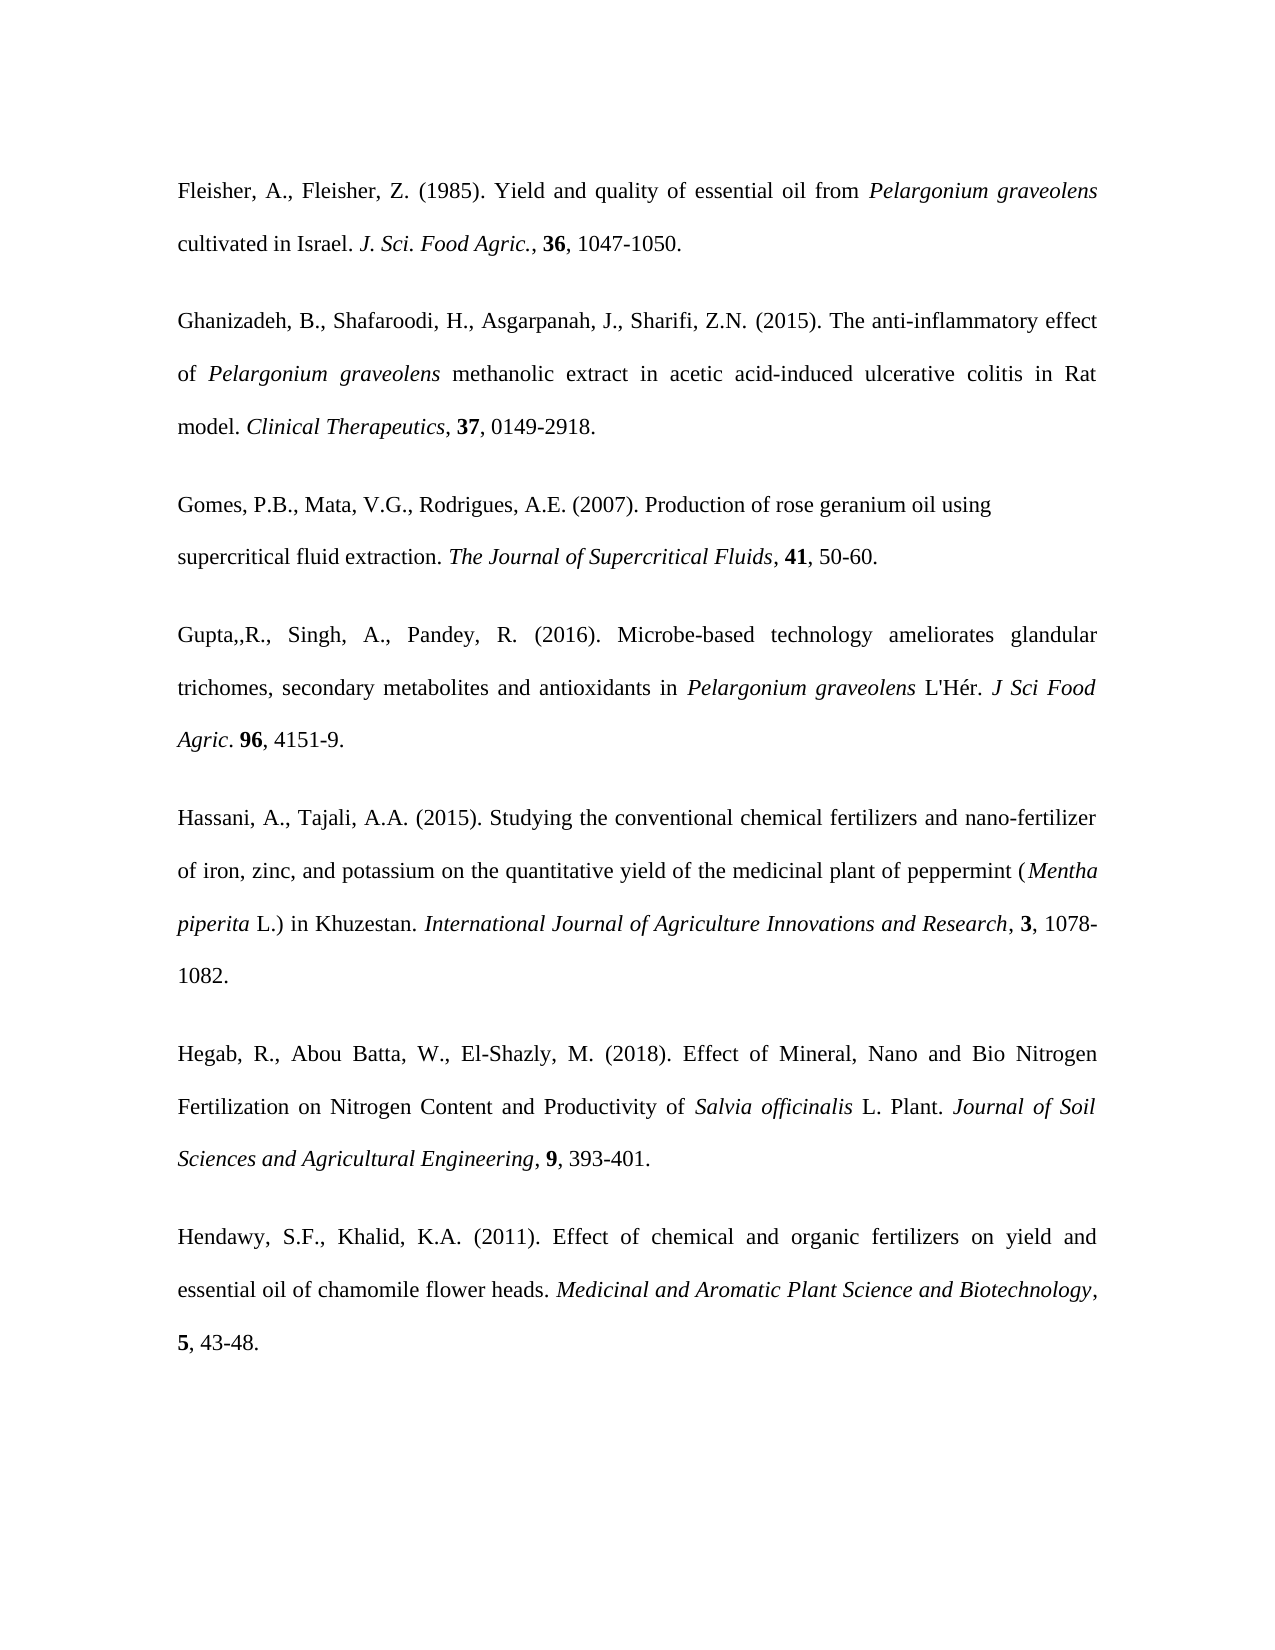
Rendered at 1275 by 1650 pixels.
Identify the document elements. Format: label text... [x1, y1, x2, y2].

text Hegab, R., Abou Batta, W., El-Shazly, M. (2018). Effect of Mineral, Nano and Bio Nitrogen Fertilization on Nitrogen Content and Productivity of Salvia officinalis L. Plant. Journal of Soil Sciences and Agricultural Engineering, 9, 393-401. [177, 1040, 1098, 1172]
text Hendawy, S.F., Khalid, K.A. (2011). Effect of chemical and organic fertilizers on yield and essential oil of chamomile flower heads. Medicinal and Aromatic Plant Science and Biotechnology, 5, 43-48. [177, 1223, 1098, 1355]
text Fleisher, A., Fleisher, Z. (1985). Yield and quality of essential oil from Pelargonium graveolens cultivated in Israel. J. Sci. Food Agric., 36, 1047-1050. [177, 177, 1098, 256]
text Gupta,,R., Singh, A., Pandey, R. (2016). Microbe-based technology ameliorates glandular trichomes, secondary metabolites and antioxidants in Pelargonium graveolens L'Hér. J Sci Food Agric. 96, 4151-9. [177, 621, 1098, 753]
text Gomes, P.B., Mata, V.G., Rodrigues, A.E. (2007). Production of rose geranium oil using supercritical fluid extraction. The Journal of Supercritical Fluids, 41, 50-60. [177, 491, 1098, 570]
text Hassani, A., Tajali, A.A. (2015). Studying the conventional chemical fertilizers and nano-fertilizer of iron, zinc, and potassium on the quantitative yield of the medicinal plant of peppermint (Mentha piperita L.) in Khuzestan. International Journal of Agriculture Innovations and Research, 3, 1078-1082. [177, 804, 1098, 989]
text Ghanizadeh, B., Shafaroodi, H., Asgarpanah, J., Sharifi, Z.N. (2015). The anti-inflammatory effect of Pelargonium graveolens methanolic extract in acetic acid-induced ulcerative colitis in Rat model. Clinical Therapeutics, 37, 0149-2918. [177, 308, 1098, 439]
